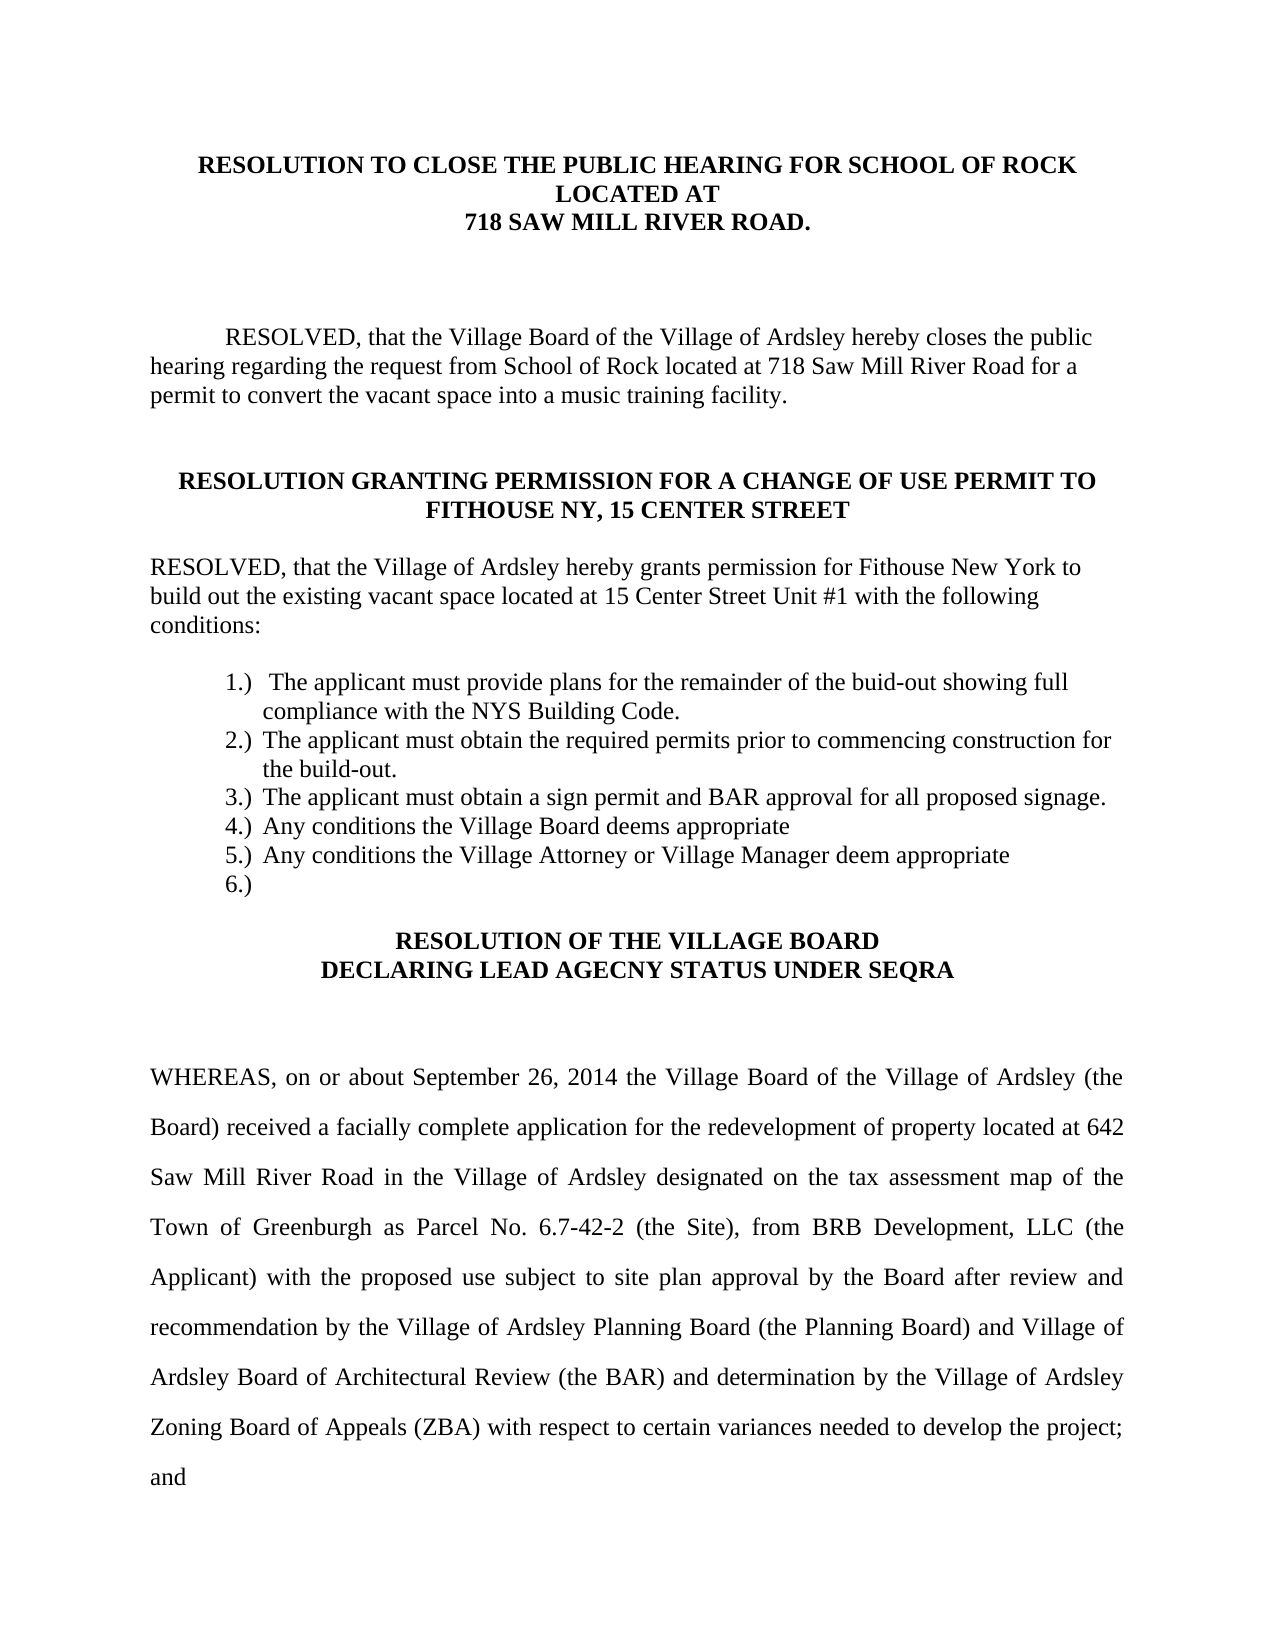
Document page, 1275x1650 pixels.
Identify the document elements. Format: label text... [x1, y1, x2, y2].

list The applicant must obtain the required permits prior to commencing construction for the build-out. [225, 725, 1125, 782]
list The applicant must obtain a sign permit and BAR approval for all proposed signage. [225, 782, 1125, 811]
text DECLARING LEAD AGECNY STATUS UNDER SEQRA [150, 955, 1125, 984]
text RESOLUTION TO CLOSE THE PUBLIC HEARING FOR SCHOOL OF ROCK LOCATED AT [150, 150, 1125, 207]
text RESOLUTION GRANTING PERMISSION FOR A CHANGE OF USE PERMIT TO [150, 466, 1125, 495]
text RESOLUTION OF THE VILLAGE BOARD [150, 926, 1125, 955]
text WHEREAS, on or about September 26, 2014 the Village Board of the Village of Ardsley (the Board) received a facially complete application for the redevelopment of property located at 642 Saw Mill River Road in the Village of Ardsley designated on the tax assessment map of the Town of Greenburgh as Parcel No. 6.7-42-2 (the Site), from BRB Development, LLC (the Applicant) with the proposed use subject to site plan approval by the Board after review and recommendation by the Village of Ardsley Planning Board (the Planning Board) and Village of Ardsley Board of Architectural Review (the BAR) and determination by the Village of Ardsley Zoning Board of Appeals (ZBA) with respect to certain variances needed to develop the project; and [150, 1041, 1125, 1491]
text 718 SAW MILL RIVER ROAD. [150, 207, 1125, 236]
list The applicant must provide plans for the remainder of the buid-out showing full compliance with the NYS Building Code. [225, 667, 1125, 725]
text FITHOUSE NY, 15 CENTER STREET [150, 495, 1125, 524]
list Any conditions the Village Attorney or Village Manager deem appropriate [225, 840, 1125, 869]
text RESOLVED, that the Village of Ardsley hereby grants permission for Fithouse New York to build out the existing vacant space located at 15 Center Street Unit #1 with the following conditions: [150, 552, 1125, 639]
text RESOLVED, that the Village Board of the Village of Ardsley hereby closes the public hearing regarding the request from School of Rock located at 718 Saw Mill River Road for a permit to convert the vacant space into a music training facility. [150, 322, 1125, 409]
list Any conditions the Village Board deems appropriate [225, 811, 1125, 840]
